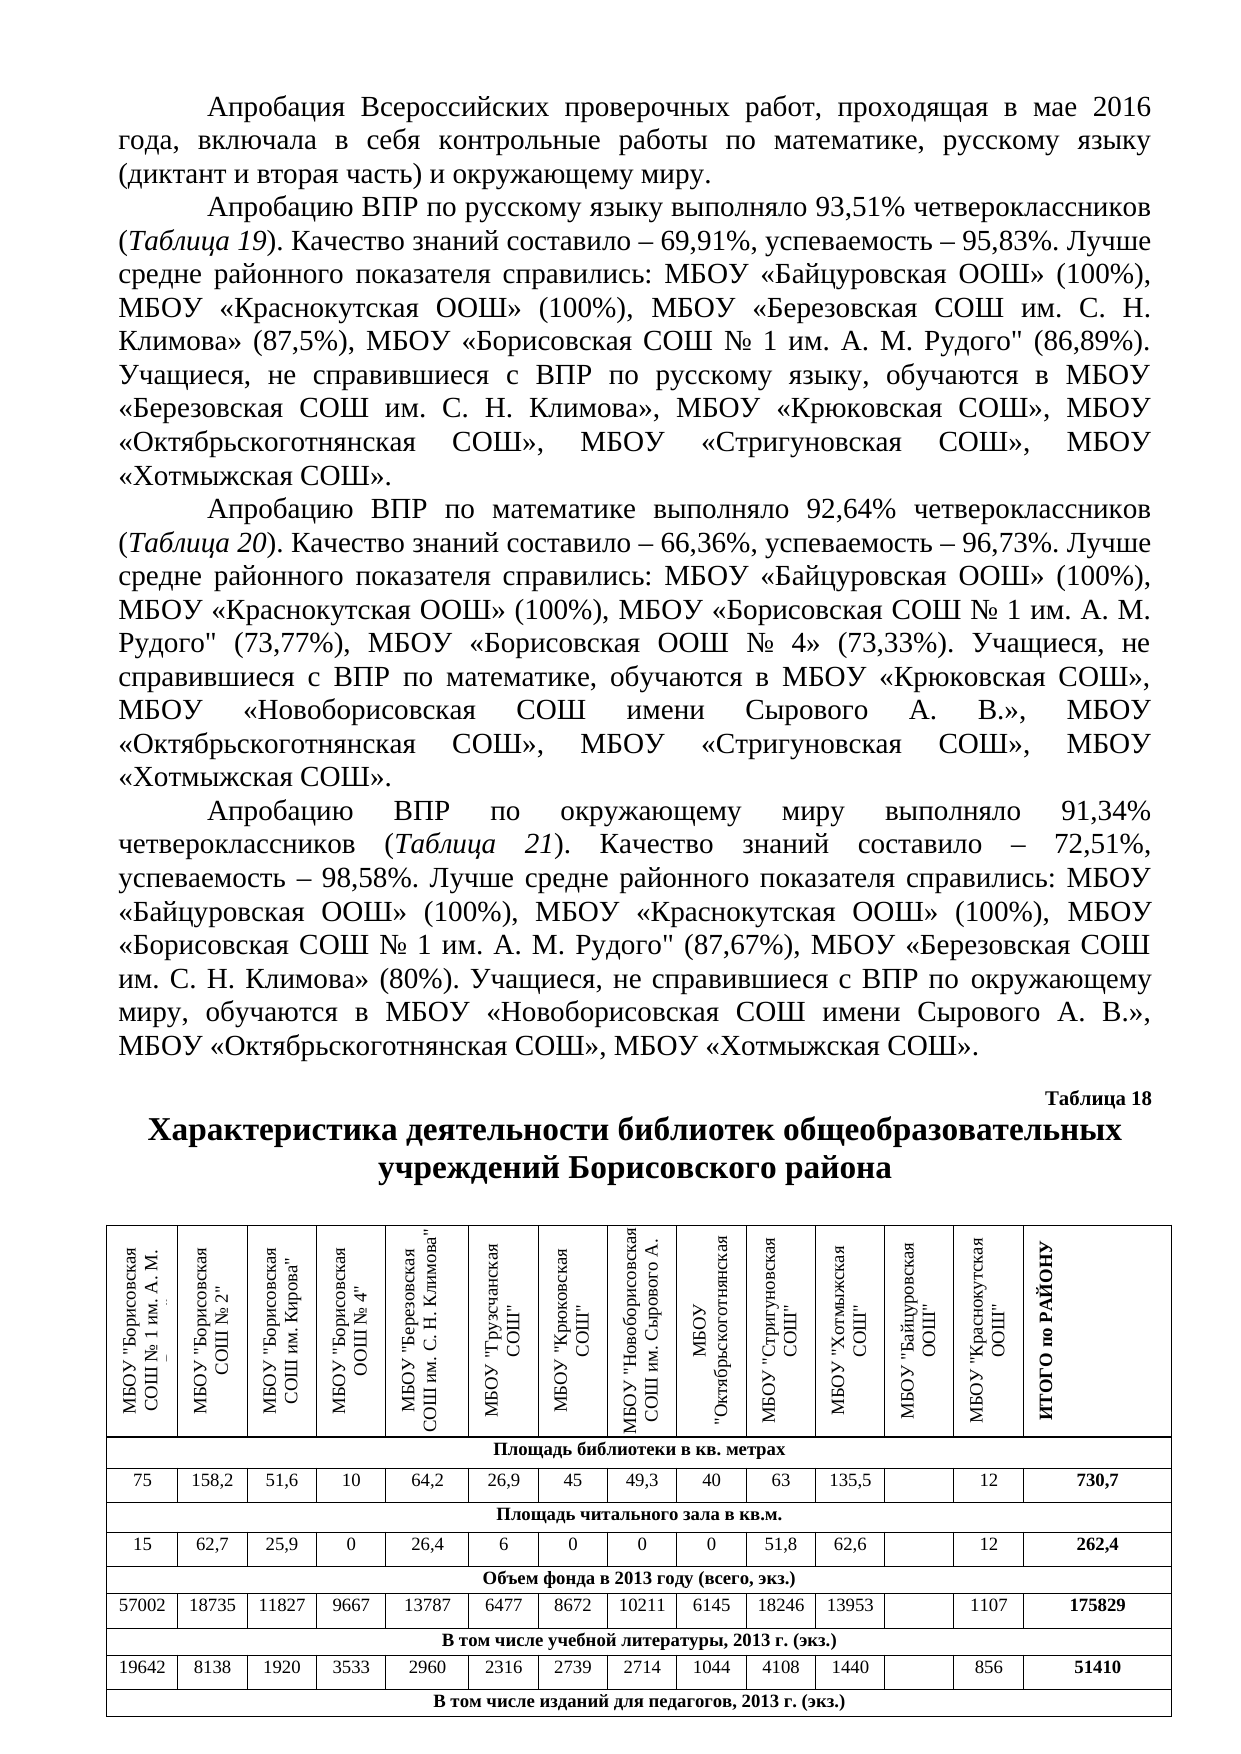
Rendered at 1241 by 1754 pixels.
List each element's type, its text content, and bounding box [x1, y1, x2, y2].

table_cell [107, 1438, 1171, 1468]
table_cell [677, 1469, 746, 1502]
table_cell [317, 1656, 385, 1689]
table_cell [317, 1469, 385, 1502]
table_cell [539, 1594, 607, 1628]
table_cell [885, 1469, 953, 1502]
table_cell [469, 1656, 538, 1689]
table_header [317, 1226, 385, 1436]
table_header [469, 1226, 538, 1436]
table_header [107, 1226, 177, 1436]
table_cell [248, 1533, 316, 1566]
text Апробацию ВПР по математике выполняло 92,64% четвероклассников (Таблица 20). Качество знаний составило – 66,36%, успеваемость – 96,73%. Лучше средне районного показателя справились: МБОУ «Байцуровская ООШ» (100%), МБОУ «Краснокутская ООШ» (100%), МБОУ «Борисовская СОШ № 1 им. А. М. Рудого" (73,77%), МБОУ «Борисовская ООШ № 4» (73,33%). Учащиеся, не справившиеся с ВПР по математике, обучаются в МБОУ «Крюковская СОШ», МБОУ «Новоборисовская СОШ имени Сырового А. В.», МБОУ «Октябрьскоготнянская СОШ», МБОУ «Стригуновская СОШ», МБОУ «Хотмыжская СОШ». [118, 491, 1152, 793]
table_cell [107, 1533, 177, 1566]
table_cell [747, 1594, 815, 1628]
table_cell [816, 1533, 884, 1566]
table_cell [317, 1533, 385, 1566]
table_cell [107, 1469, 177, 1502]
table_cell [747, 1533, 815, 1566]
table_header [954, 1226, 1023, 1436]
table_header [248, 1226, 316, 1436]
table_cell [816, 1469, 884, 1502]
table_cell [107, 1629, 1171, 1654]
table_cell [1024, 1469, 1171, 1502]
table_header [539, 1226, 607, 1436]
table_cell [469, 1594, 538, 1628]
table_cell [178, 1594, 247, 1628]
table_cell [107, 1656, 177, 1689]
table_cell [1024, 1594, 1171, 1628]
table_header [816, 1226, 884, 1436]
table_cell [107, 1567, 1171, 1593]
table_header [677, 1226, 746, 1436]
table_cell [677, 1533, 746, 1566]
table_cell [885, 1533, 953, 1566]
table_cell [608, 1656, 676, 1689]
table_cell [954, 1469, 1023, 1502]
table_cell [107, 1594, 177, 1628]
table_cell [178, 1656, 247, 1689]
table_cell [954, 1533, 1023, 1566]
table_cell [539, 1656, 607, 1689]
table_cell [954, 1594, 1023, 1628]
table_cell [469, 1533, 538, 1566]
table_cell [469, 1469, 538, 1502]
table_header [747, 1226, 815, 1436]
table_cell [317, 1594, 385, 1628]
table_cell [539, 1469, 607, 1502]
text Апробация Всероссийских проверочных работ, проходящая в мае 2016 года, включала в себя контрольные работы по математике, русскому языку (диктант и вторая часть) и окружающему миру. [118, 89, 1152, 189]
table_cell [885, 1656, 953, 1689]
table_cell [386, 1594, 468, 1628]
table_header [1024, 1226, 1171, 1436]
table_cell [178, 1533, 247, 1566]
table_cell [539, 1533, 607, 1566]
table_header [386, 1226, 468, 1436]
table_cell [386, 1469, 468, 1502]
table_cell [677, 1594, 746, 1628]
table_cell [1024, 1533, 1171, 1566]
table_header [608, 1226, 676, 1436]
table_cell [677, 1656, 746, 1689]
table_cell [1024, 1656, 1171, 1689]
text Апробацию ВПР по русскому языку выполняло 93,51% четвероклассников (Таблица 19). Качество знаний составило – 69,91%, успеваемость – 95,83%. Лучше средне районного показателя справились: МБОУ «Байцуровская ООШ» (100%), МБОУ «Краснокутская ООШ» (100%), МБОУ «Березовская СОШ им. С. Н. Климова» (87,5%), МБОУ «Борисовская СОШ № 1 им. А. М. Рудого" (86,89%). Учащиеся, не справившиеся с ВПР по русскому языку, обучаются в МБОУ «Березовская СОШ им. С. Н. Климова», МБОУ «Крюковская СОШ», МБОУ «Октябрьскоготнянская СОШ», МБОУ «Стригуновская СОШ», МБОУ «Хотмыжская СОШ». [118, 189, 1152, 491]
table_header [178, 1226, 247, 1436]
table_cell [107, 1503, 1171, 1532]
text Характеристика деятельности библиотек общеобразовательных учреждений Борисовского района [118, 1109, 1152, 1186]
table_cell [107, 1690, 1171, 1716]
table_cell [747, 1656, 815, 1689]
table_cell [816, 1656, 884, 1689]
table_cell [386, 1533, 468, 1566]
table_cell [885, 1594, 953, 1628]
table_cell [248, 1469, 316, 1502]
text Таблица 18 [118, 1085, 1152, 1109]
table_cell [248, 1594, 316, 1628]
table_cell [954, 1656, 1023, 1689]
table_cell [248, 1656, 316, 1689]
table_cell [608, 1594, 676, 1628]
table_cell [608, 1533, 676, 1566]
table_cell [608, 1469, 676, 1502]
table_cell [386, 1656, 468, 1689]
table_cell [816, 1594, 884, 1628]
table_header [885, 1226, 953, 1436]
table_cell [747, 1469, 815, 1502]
text Апробацию ВПР по окружающему миру выполняло 91,34% четвероклассников (Таблица 21). Качество знаний составило – 72,51%, успеваемость – 98,58%. Лучше средне районного показателя справились: МБОУ «Байцуровская ООШ» (100%), МБОУ «Краснокутская ООШ» (100%), МБОУ «Борисовская СОШ № 1 им. А. М. Рудого" (87,67%), МБОУ «Березовская СОШ им. С. Н. Климова» (80%). Учащиеся, не справившиеся с ВПР по окружающему миру, обучаются в МБОУ «Новоборисовская СОШ имени Сырового А. В.», МБОУ «Октябрьскоготнянская СОШ», МБОУ «Хотмыжская СОШ». [118, 793, 1152, 1061]
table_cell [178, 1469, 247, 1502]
